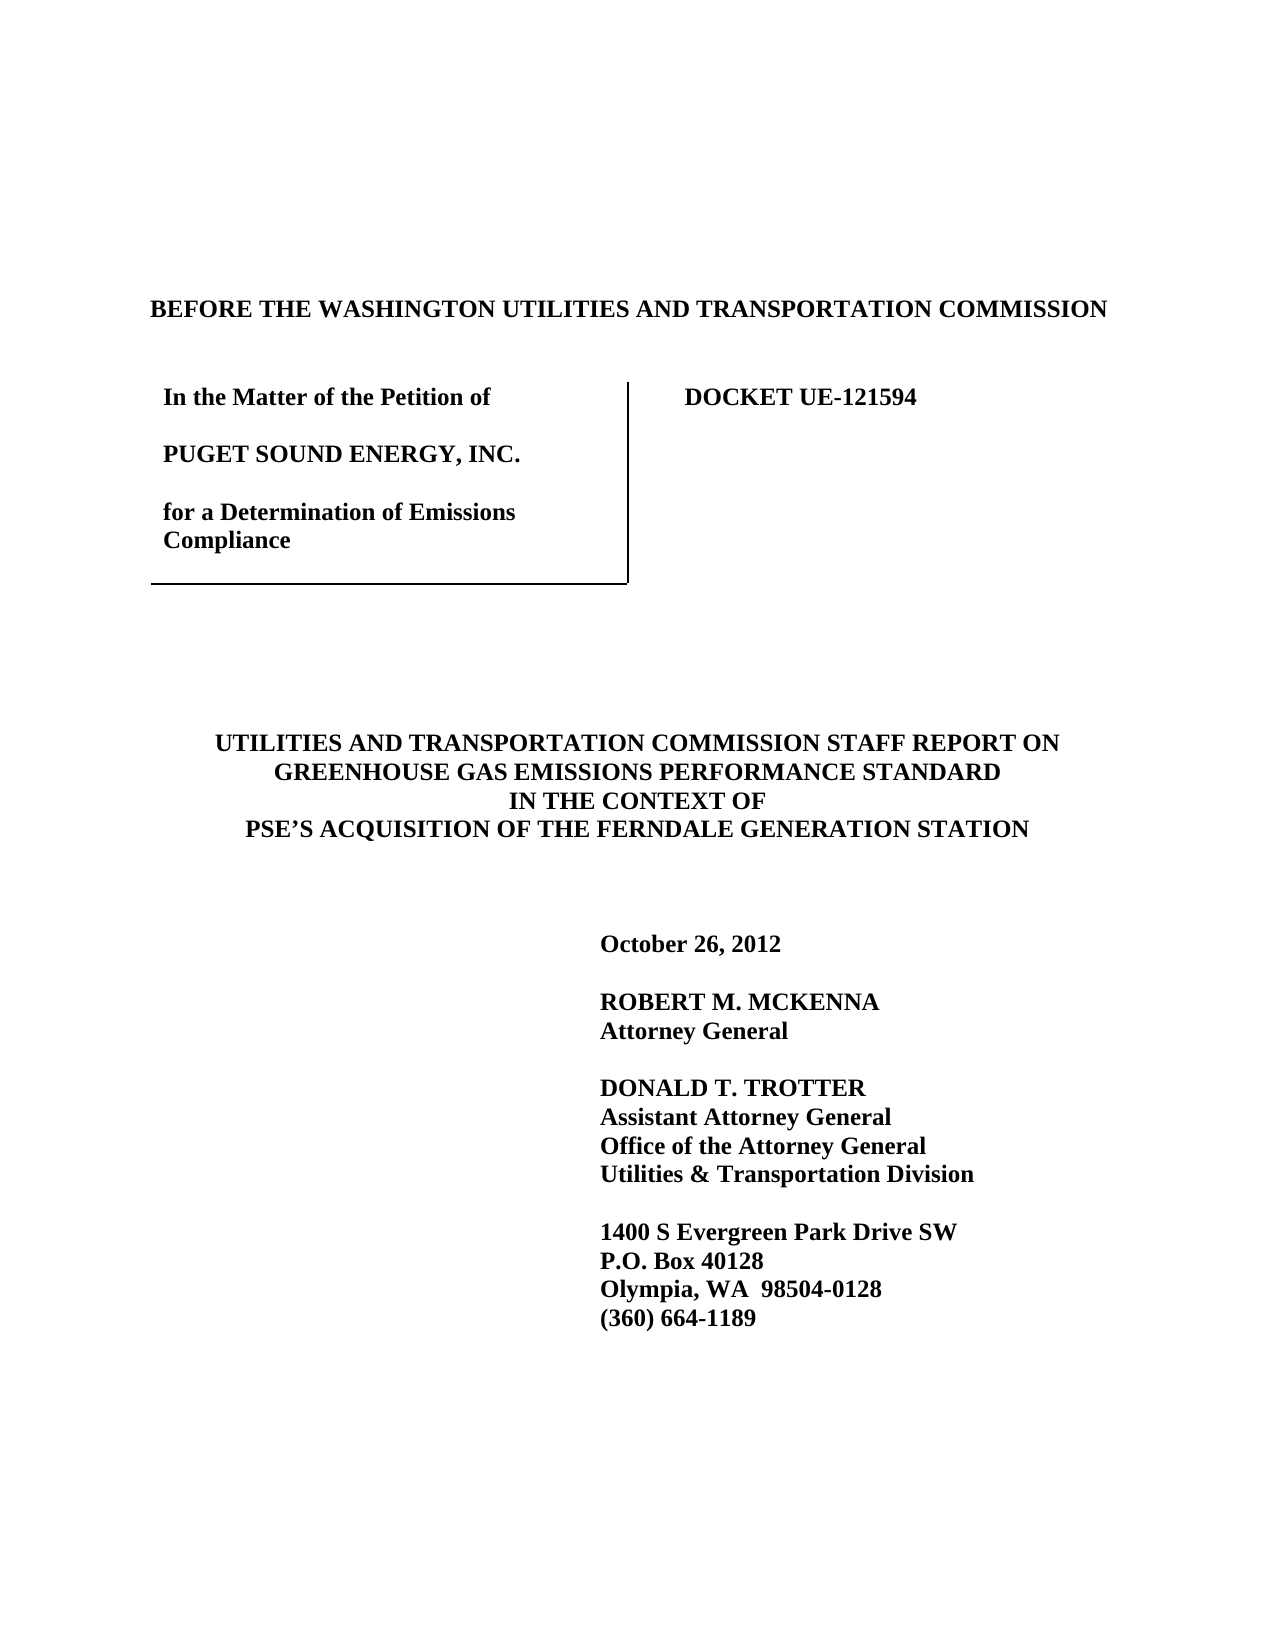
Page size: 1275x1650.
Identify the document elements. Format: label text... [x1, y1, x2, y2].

text UTILITIES AND TRANSPORTATION COMMISSION STAFF REPORT ON GREENHOUSE GAS EMISSIONS PERFORMANCE STANDARD [150, 728, 1125, 786]
text October 26, 2012 [525, 929, 1125, 958]
text PSE’S ACQUISITION OF THE FERNDALE GENERATION STATION [150, 814, 1125, 843]
table_header DOCKET UE-121594 [629, 382, 1105, 583]
text ROBERT M. MCKENNA [150, 987, 1125, 1016]
text Attorney General [150, 1016, 1125, 1044]
text DONALD T. TROTTER [150, 1073, 1125, 1102]
text Office of the Attorney General [150, 1131, 1125, 1159]
text BEFORE THE WASHINGTON UTILITIES AND TRANSPORTATION COMMISSION [150, 294, 1125, 322]
text IN THE CONTEXT OF [150, 786, 1125, 814]
text Assistant Attorney General [150, 1102, 1125, 1131]
text Utilities & Transportation Division [150, 1159, 1125, 1188]
table_header In the Matter of the Petition of PUGET SOUND ENERGY, INC. for a Determination of Emissions Compliance [151, 382, 627, 583]
text (360) 664-1189 [150, 1303, 1125, 1332]
